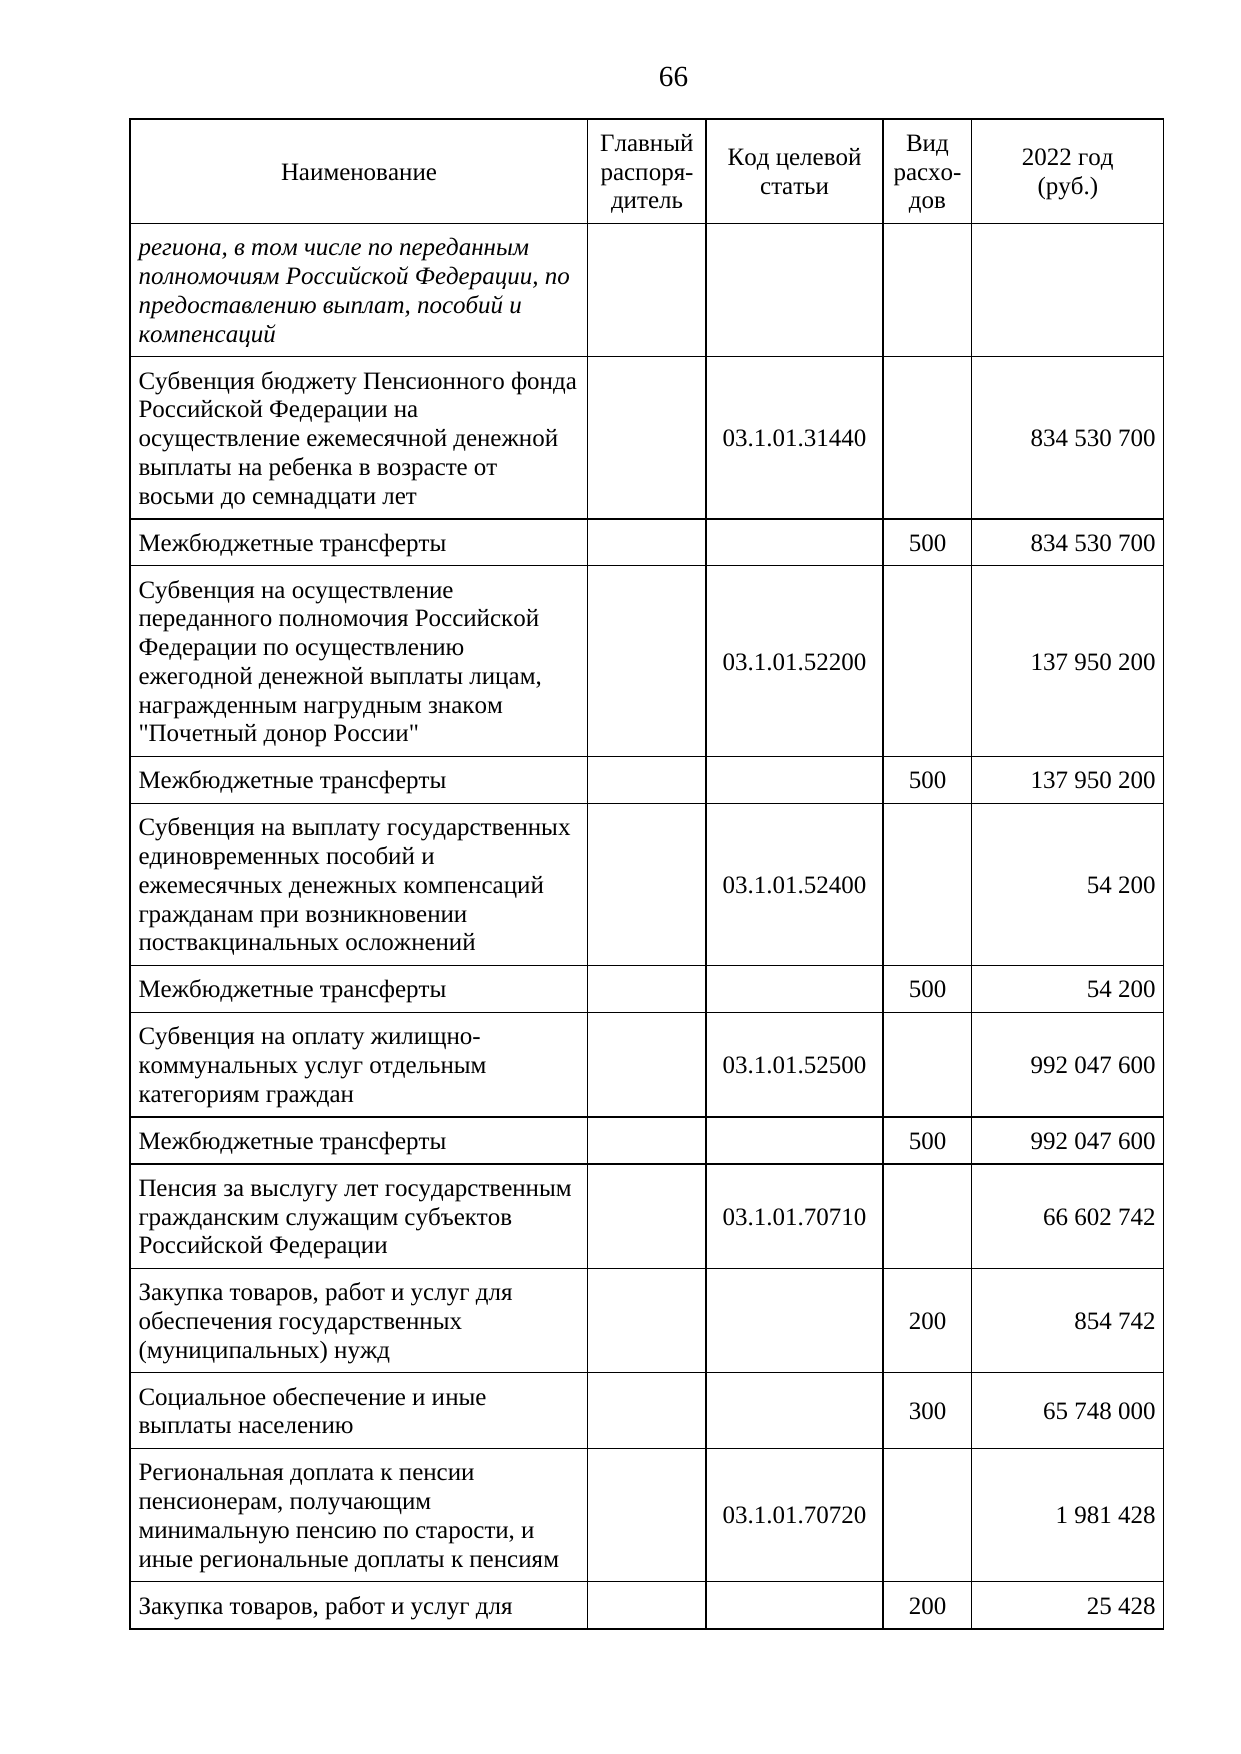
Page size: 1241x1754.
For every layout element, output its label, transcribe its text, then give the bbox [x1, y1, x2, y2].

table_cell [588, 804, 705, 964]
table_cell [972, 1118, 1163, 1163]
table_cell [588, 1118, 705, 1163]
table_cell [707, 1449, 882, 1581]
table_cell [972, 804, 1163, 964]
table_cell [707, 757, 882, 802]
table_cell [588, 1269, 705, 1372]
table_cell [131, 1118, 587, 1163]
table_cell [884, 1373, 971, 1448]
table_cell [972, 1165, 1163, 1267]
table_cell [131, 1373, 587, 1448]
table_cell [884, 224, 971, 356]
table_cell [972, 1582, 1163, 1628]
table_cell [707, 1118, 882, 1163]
table_header Код целевой статьи [707, 120, 882, 223]
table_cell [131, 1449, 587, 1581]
table_header Вид расхо-дов [884, 120, 971, 223]
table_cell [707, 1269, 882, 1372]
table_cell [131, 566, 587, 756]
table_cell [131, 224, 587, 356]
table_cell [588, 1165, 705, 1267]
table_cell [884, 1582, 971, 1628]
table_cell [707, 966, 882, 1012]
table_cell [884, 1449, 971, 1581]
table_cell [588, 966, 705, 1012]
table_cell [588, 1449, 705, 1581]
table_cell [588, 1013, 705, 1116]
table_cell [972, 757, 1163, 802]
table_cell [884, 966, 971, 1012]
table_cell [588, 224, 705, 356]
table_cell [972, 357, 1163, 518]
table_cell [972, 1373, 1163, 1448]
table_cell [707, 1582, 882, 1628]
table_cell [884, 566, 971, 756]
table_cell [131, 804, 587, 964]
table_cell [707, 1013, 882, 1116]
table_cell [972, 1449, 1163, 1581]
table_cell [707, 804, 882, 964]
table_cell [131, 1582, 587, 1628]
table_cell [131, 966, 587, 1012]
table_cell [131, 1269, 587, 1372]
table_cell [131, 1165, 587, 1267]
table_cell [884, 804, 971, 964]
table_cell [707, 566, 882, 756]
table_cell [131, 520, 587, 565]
table_header Наименование [131, 120, 587, 223]
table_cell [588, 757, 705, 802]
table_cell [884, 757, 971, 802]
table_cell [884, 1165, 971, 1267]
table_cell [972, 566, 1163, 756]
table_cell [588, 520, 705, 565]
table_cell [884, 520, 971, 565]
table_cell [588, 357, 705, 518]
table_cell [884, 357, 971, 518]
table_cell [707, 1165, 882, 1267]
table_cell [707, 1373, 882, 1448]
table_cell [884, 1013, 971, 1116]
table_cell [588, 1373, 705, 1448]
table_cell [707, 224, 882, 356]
table_header Главный распоря-дитель [588, 120, 705, 223]
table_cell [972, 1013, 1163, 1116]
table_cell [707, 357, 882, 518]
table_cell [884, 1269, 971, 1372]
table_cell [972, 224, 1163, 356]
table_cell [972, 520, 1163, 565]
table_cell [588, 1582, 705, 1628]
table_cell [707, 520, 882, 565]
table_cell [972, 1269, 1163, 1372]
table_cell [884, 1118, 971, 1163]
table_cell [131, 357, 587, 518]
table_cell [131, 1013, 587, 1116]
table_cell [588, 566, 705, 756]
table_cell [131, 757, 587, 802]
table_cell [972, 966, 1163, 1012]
table_header 2022 год (руб.) [972, 120, 1163, 223]
